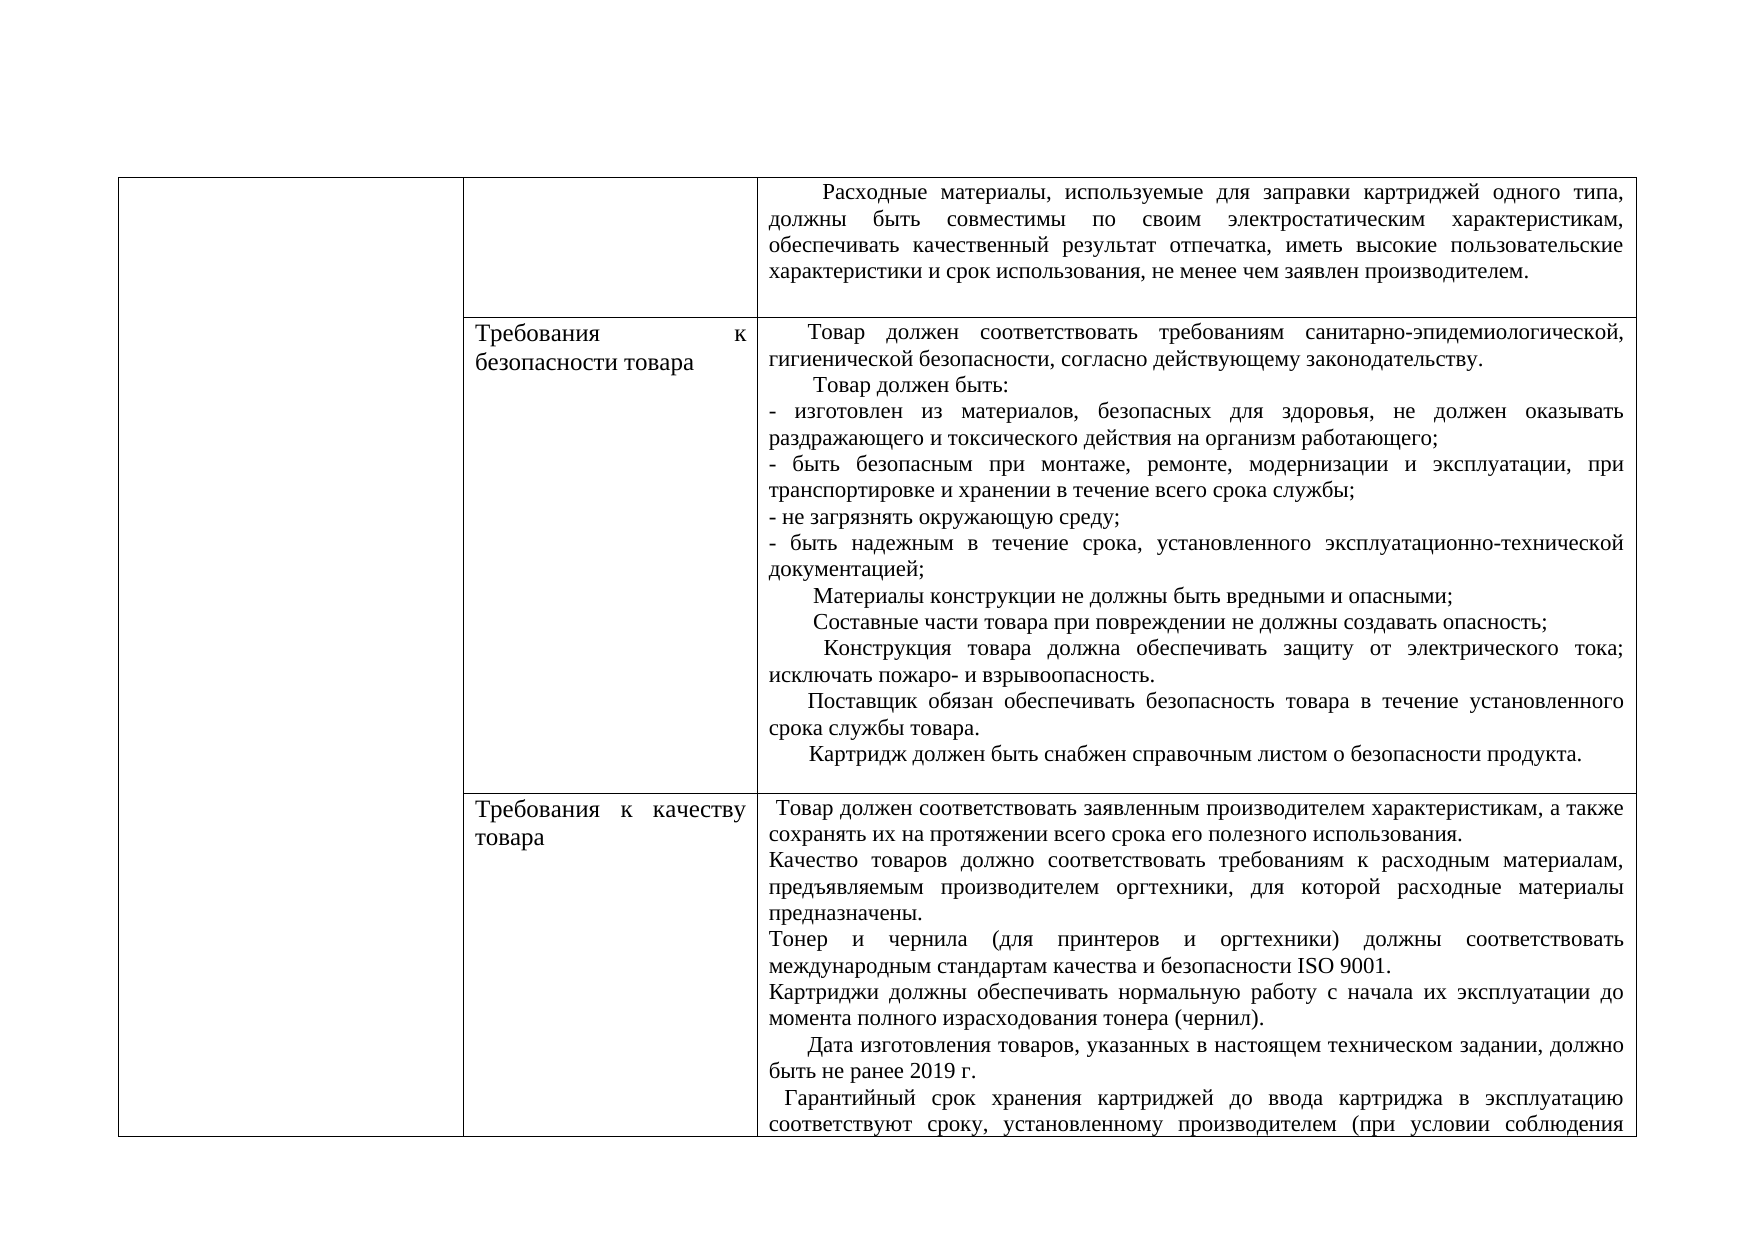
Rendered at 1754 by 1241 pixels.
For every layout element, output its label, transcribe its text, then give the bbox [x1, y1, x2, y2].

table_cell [758, 178, 1636, 317]
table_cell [464, 794, 757, 1136]
table_cell Товар должен соответствовать требованиям санитарно-эпидемиологической, гигиенической безопасности, согласно действующему законодательству. Товар должен быть: - изготовлен из материалов, безопасных для здоровья, не должен оказывать раздражающего и токсического действия на организм работающего; - быть безопасным при монтаже, ремонте, модернизации и эксплуатации, при транспортировке и хранении в течение всего срока службы; - не загрязнять окружающую среду; - быть надежным в течение срока, установленного эксплуатационно-технической документацией; Материалы конструкции не должны быть вредными и опасными; Составные части товара при повреждении не должны создавать опасность; Конструкция товара должна обеспечивать защиту от электрического тока; исключать пожаро- и взрывоопасность. Поставщик обязан обеспечивать безопасность товара в течение установленного срока службы товара. Картридж должен быть снабжен справочным листом о безопасности продукта. [758, 318, 1636, 793]
table_cell Требования к безопасности товара [464, 318, 757, 793]
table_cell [758, 794, 1636, 1136]
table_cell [464, 178, 757, 317]
